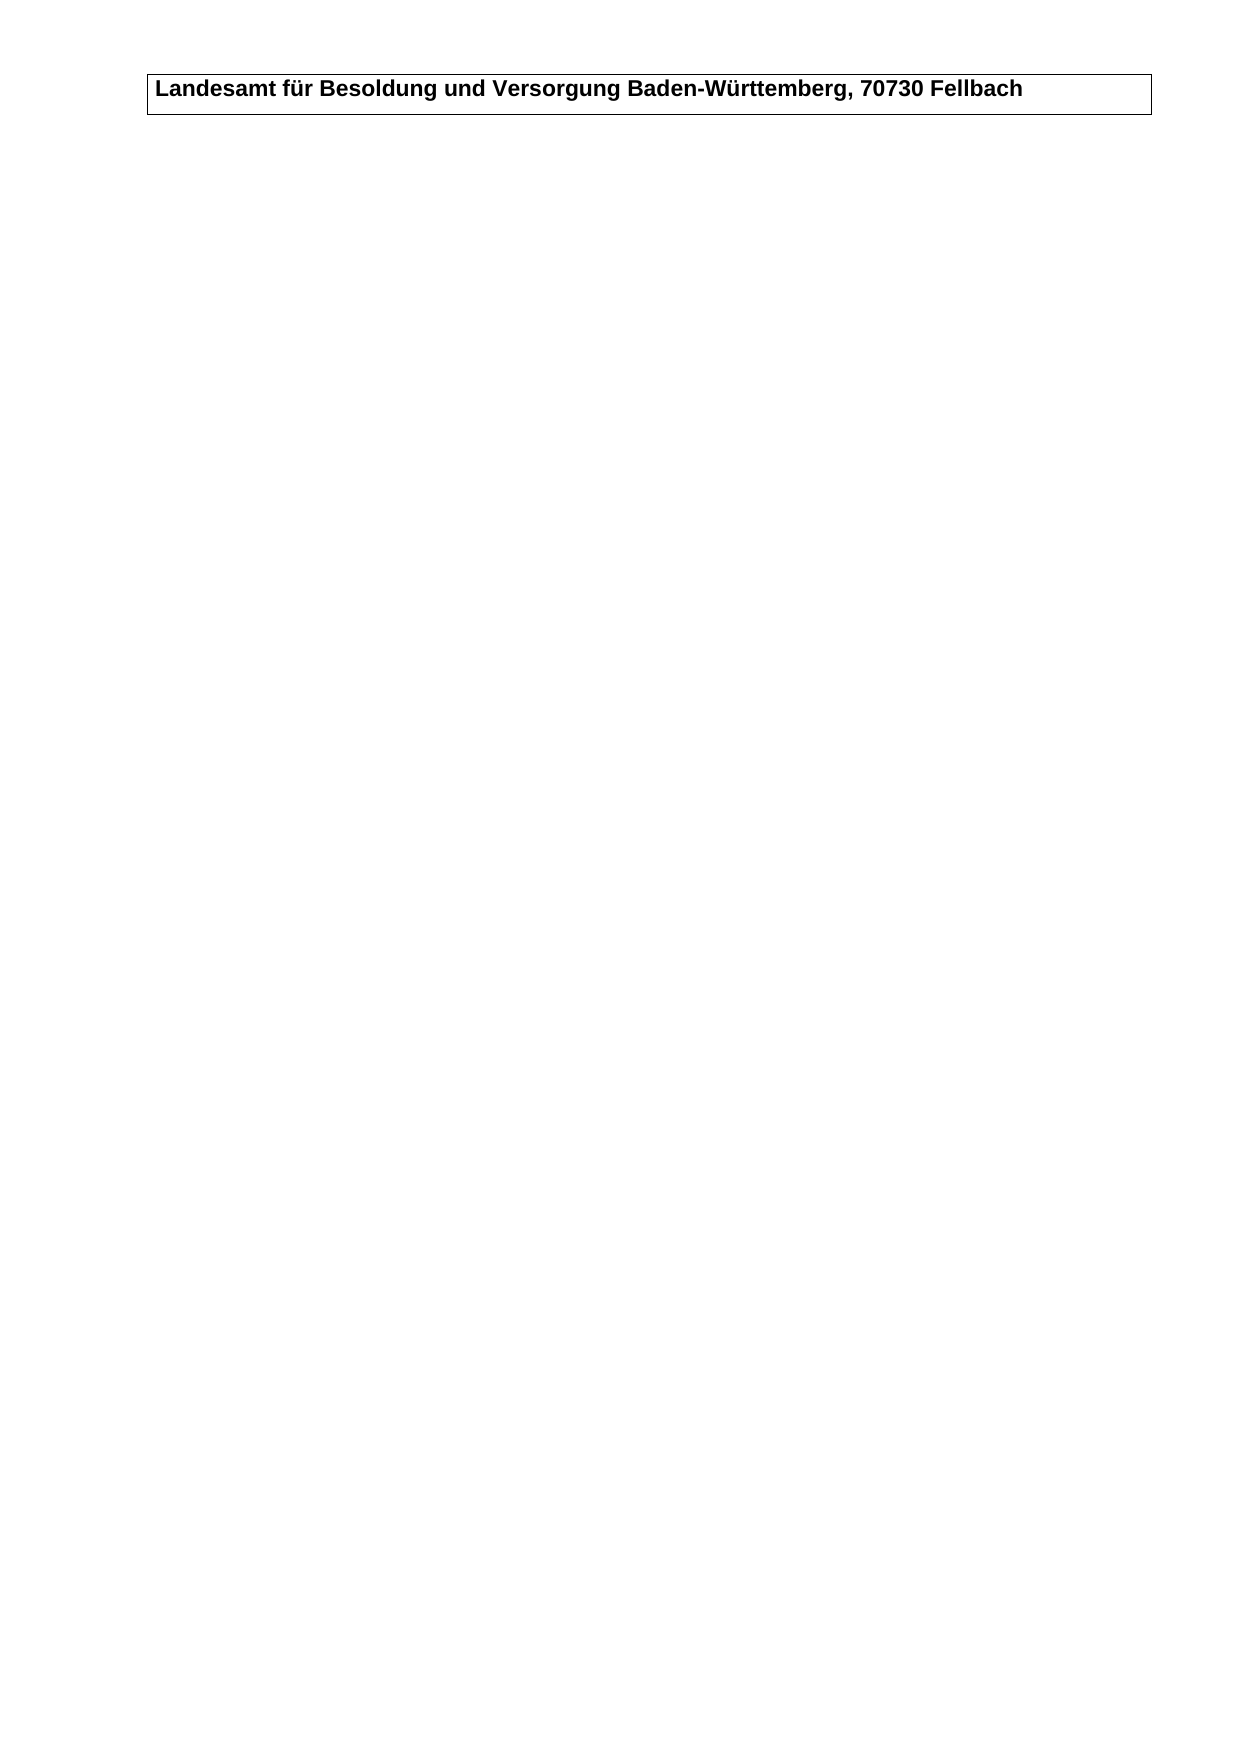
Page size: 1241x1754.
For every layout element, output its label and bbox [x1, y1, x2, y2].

table_cell [148, 75, 1151, 114]
